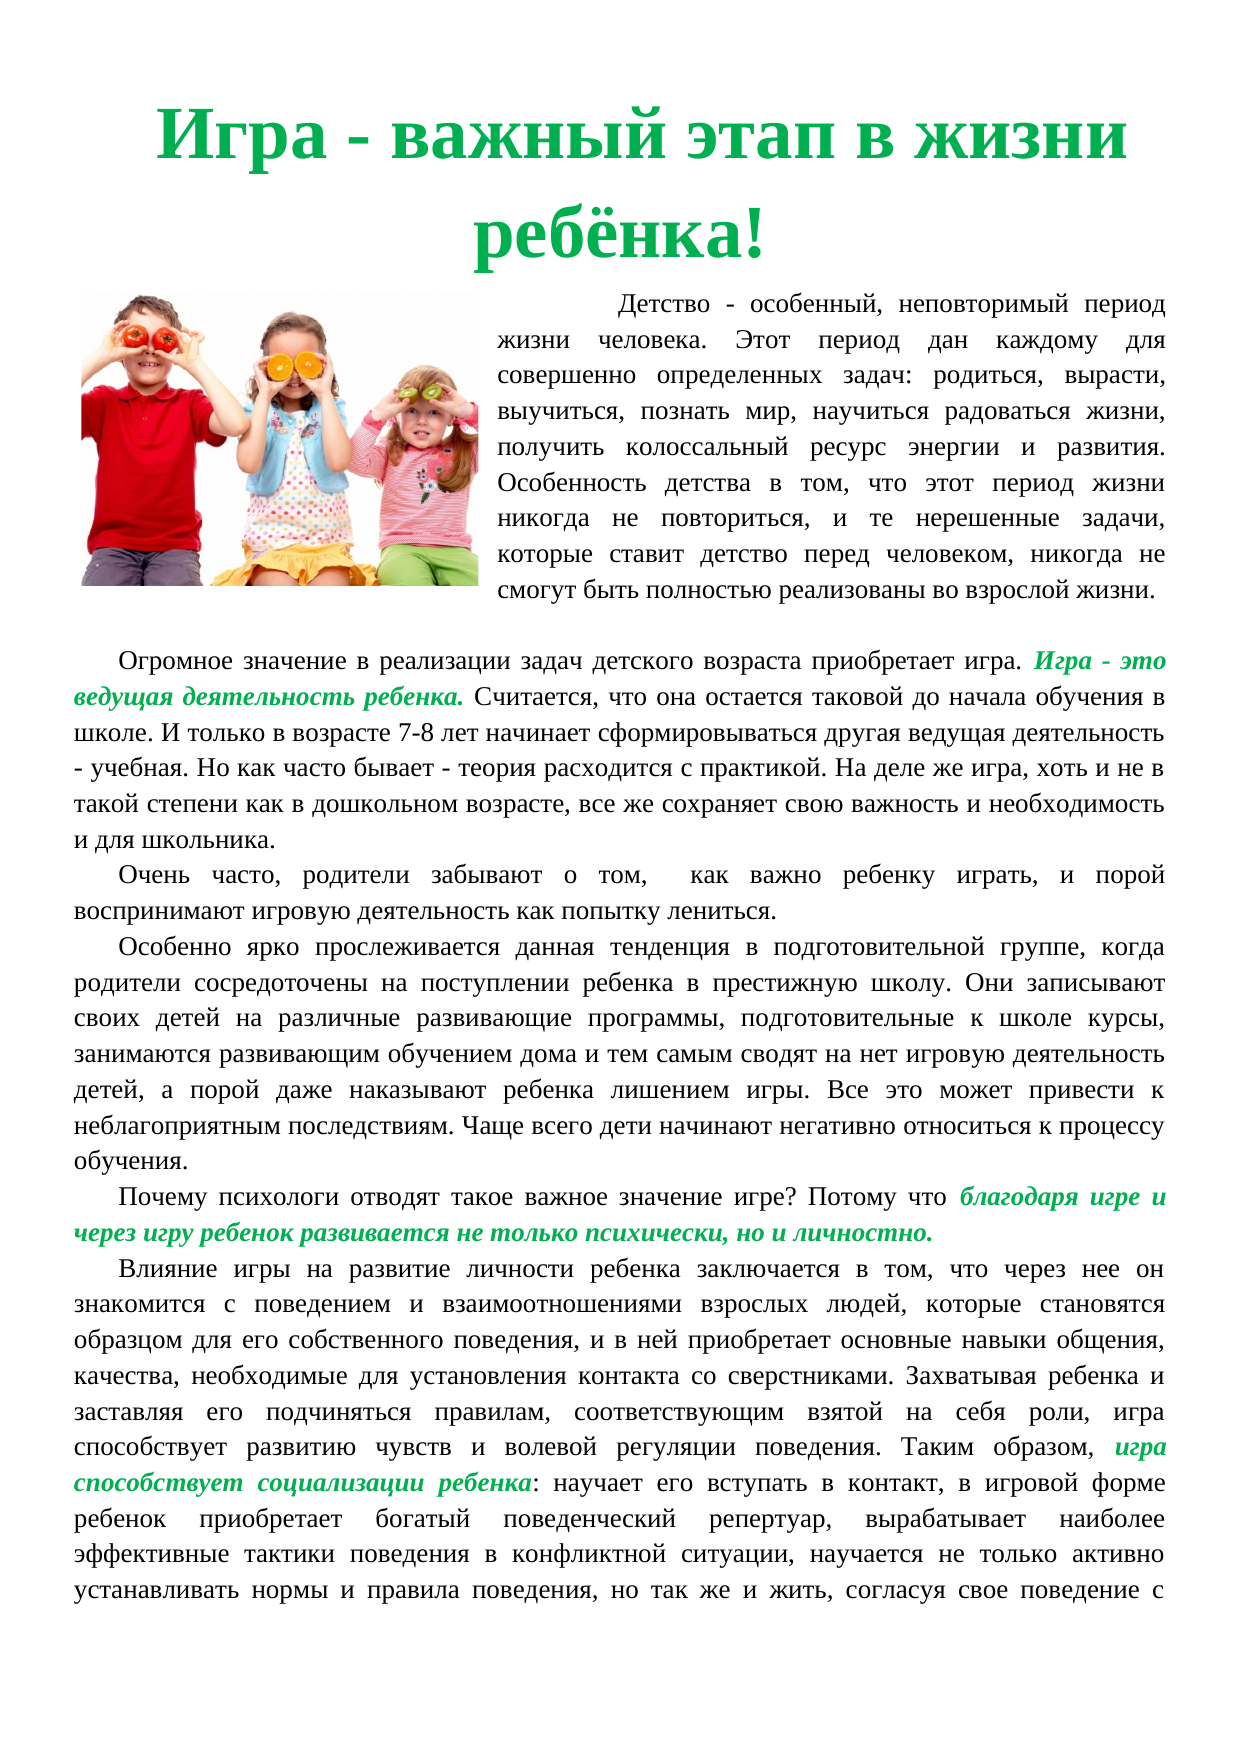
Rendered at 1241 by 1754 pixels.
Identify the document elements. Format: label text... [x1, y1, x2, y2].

text Огромное значение в реализации задач детского возраста приобретает игра. Игра - это ведущая деятельность ребенка. Считается, что она остается таковой до начала обучения в школе. И только в возрасте 7-8 лет начинает сформировываться другая ведущая деятельность - учебная. Но как часто бывает - теория расходится с практикой. На деле же игра, хоть и не в такой степени как в дошкольном возрасте, все же сохраняет свою важность и необходимость и для школьника. [74, 644, 1167, 854]
text Очень часто, родители забывают о том, как важно ребенку играть, и порой воспринимают игровую деятельность как попытку лениться. [74, 859, 1167, 926]
picture [81, 291, 478, 585]
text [74, 1252, 1167, 1604]
text Особенно ярко прослеживается данная тенденция в подготовительной группе, когда родители сосредоточены на поступлении ребенка в престижную школу. Они записывают своих детей на различные развивающие программы, подготовительные к школе курсы, занимаются развивающим обучением дома и тем самым сводят на нет игровую деятельность детей, а порой даже наказывают ребенка лишением игры. Все это может привести к неблагоприятным последствиям. Чаще всего дети начинают негативно относиться к процессу обучения. [74, 930, 1167, 1176]
text Игра - важный этап в жизни ребёнка! [74, 89, 1167, 274]
text Почему психологи отводят такое важное значение игре? Потому что благодаря игре и через игру ребенок развивается не только психически, но и личностно. [74, 1180, 1167, 1247]
